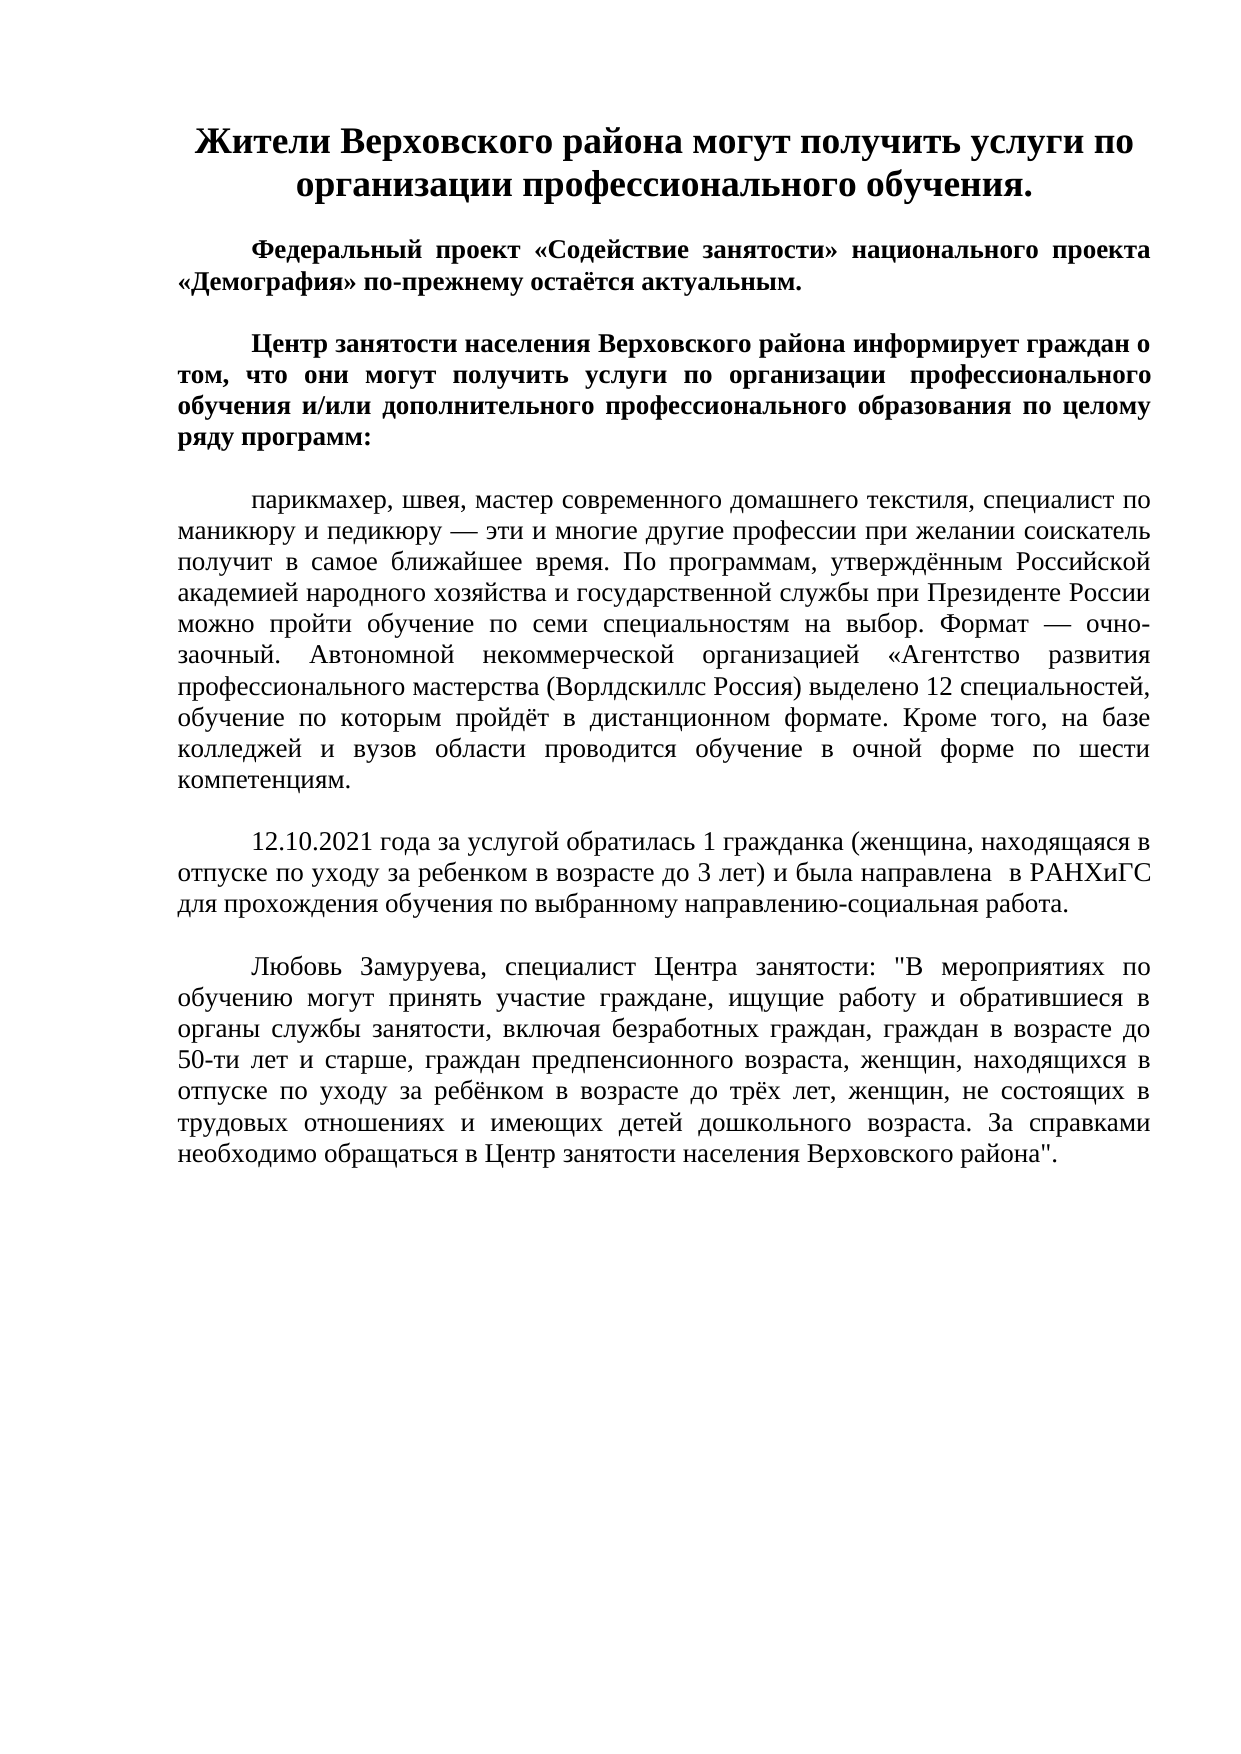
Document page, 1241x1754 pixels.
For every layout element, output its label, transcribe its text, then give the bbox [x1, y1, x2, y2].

text парикмахер, швея, мастер современного домашнего текстиля, специалист по маникюру и педикюру — эти и многие другие профессии при желании соискатель получит в самое ближайшее время. По программам, утверждённым Российской академией народного хозяйства и государственной службы при Президенте России можно пройти обучение по семи специальностям на выбор. Формат — очно-заочный. Автономной некоммерческой организацией «Агентство развития профессионального мастерства (Ворлдскиллс Россия) выделено 12 специальностей, обучение по которым пройдёт в дистанционном формате. Кроме того, на базе колледжей и вузов области проводится обучение в очной форме по шести компетенциям. [177, 483, 1152, 794]
text Любовь Замуруева, специалист Центра занятости: "В мероприятиях по обучению могут принять участие граждане, ищущие работу и обратившиеся в органы службы занятости, включая безработных граждан, граждан в возрасте до 50-ти лет и старше, граждан предпенсионного возраста, женщин, находящихся в отпуске по уходу за ребёнком в возрасте до трёх лет, женщин, не состоящих в трудовых отношениях и имеющих детей дошкольного возраста. За справками необходимо обращаться в Центр занятости населения Верховского района". [177, 950, 1152, 1168]
text Федеральный проект «Содействие занятости» национального проекта «Демография» по-прежнему остаётся актуальным. [177, 233, 1152, 296]
text 12.10.2021 года за услугой обратилась 1 гражданка (женщина, находящаяся в отпуске по уходу за ребенком в возрасте до 3 лет) и была направлена в РАНХиГС для прохождения обучения по выбранному направлению-социальная работа. [177, 825, 1152, 919]
text Центр занятости населения Верховского района информирует граждан о том, что они могут получить услуги по организации профессионального обучения и/или дополнительного профессионального образования по целому ряду программ: [177, 327, 1152, 452]
text Жители Верховского района могут получить услуги по организации профессионального обучения. [177, 118, 1152, 204]
